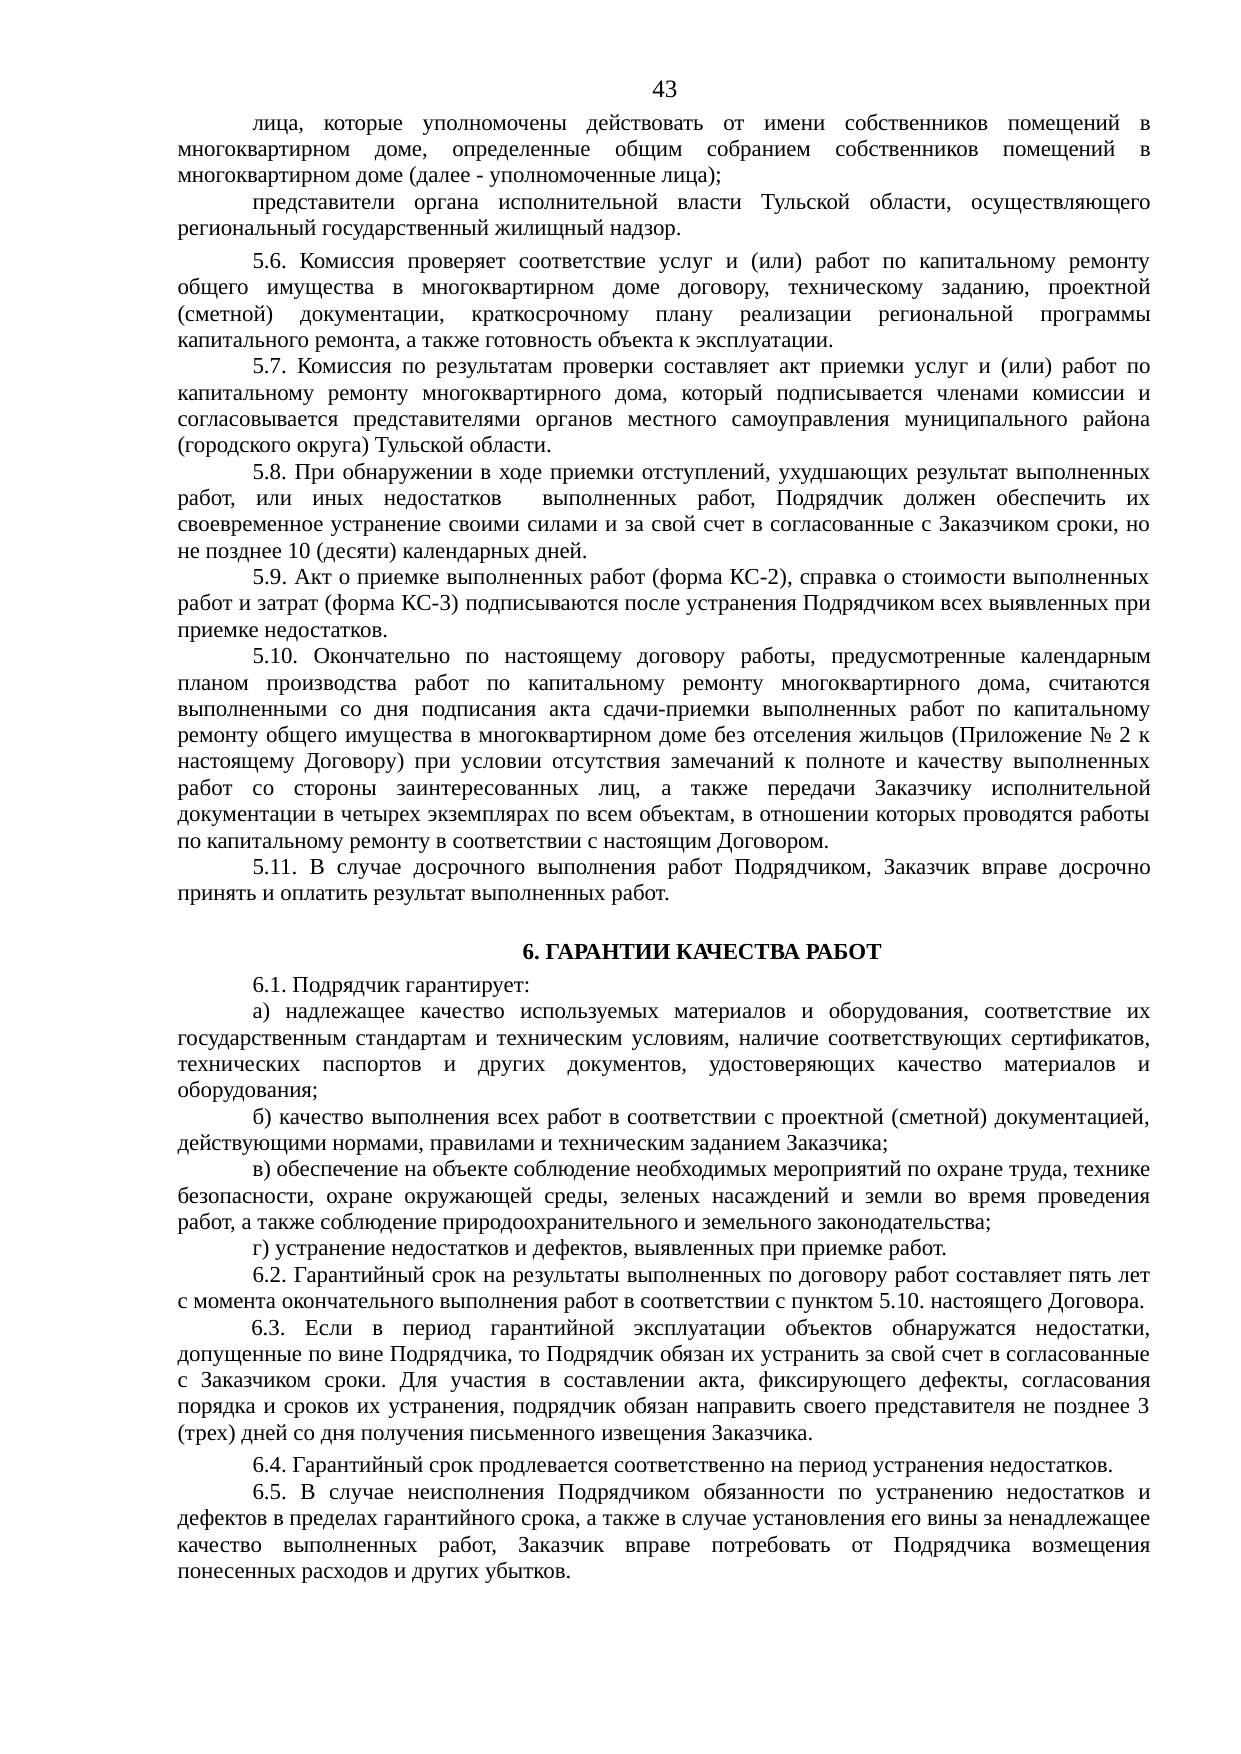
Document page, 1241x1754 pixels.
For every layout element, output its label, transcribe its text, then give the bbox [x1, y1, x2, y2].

text 5.11. В случае досрочного выполнения работ Подрядчиком, Заказчик вправе досрочно принять и оплатить результат выполненных работ. [177, 853, 1152, 906]
text а) надлежащее качество используемых материалов и оборудования, соответствие их государственным стандартам и техническим условиям, наличие соответствующих сертификатов, технических паспортов и других документов, удостоверяющих качество материалов и оборудования; [177, 997, 1152, 1103]
text 6.1. Подрядчик гарантирует: [177, 971, 1152, 997]
text 6.5. В случае неисполнения Подрядчиком обязанности по устранению недостатков и дефектов в пределах гарантийного срока, а также в случае установления его вины за ненадлежащее качество выполненных работ, Заказчик вправе потребовать от Подрядчика возмещения понесенных расходов и других убытков. [177, 1478, 1152, 1583]
text представители органа исполнительной власти Тульской области, осуществляющего региональный государственный жилищный надзор. [177, 188, 1152, 241]
text 5.7. Комиссия по результатам проверки составляет акт приемки услуг и (или) работ по капитальному ремонту многоквартирного дома, который подписывается членами комиссии и согласовывается представителями органов местного самоуправления муниципального района (городского округа) Тульской области. [177, 352, 1152, 458]
text лица, которые уполномочены действовать от имени собственников помещений в многоквартирном доме, определенные общим собранием собственников помещений в многоквартирном доме (далее - уполномоченные лица); [177, 109, 1152, 188]
text 6.3. Если в период гарантийной эксплуатации объектов обнаружатся недостатки, допущенные по вине Подрядчика, то Подрядчик обязан их устранить за свой счет в согласованные с Заказчиком сроки. Для участия в составлении акта, фиксирующего дефекты, согласования порядка и сроков их устранения, подрядчик обязан направить своего представителя не позднее 3 (трех) дней со дня получения письменного извещения Заказчика. [177, 1313, 1152, 1445]
text б) качество выполнения всех работ в соответствии с проектной (сметной) документацией, действующими нормами, правилами и техническим заданием Заказчика; [177, 1103, 1152, 1155]
text 5.6. Комиссия проверяет соответствие услуг и (или) работ по капитальному ремонту общего имущества в многоквартирном доме договору, техническому заданию, проектной (сметной) документации, краткосрочному плану реализации региональной программы капитального ремонта, а также готовность объекта к эксплуатации. [177, 247, 1152, 352]
text 6.2. Гарантийный срок на результаты выполненных по договору работ составляет пять лет с момента окончательного выполнения работ в соответствии с пунктом 5.10. настоящего Договора. [177, 1261, 1152, 1313]
text 5.10. Окончательно по настоящему договору работы, предусмотренные календарным планом производства работ по капитальному ремонту многоквартирного дома, считаются выполненными со дня подписания акта сдачи-приемки выполненных работ по капитальному ремонту общего имущества в многоквартирном доме без отселения жильцов (Приложение № 2 к настоящему Договору) при условии отсутствия замечаний к полноте и качеству выполненных работ со стороны заинтересованных лиц, а также передачи Заказчику исполнительной документации в четырех экземплярах по всем объектам, в отношении которых проводятся работы по капитальному ремонту в соответствии с настоящим Договором. [177, 642, 1152, 853]
text в) обеспечение на объекте соблюдение необходимых мероприятий по охране труда, технике безопасности, охране окружающей среды, зеленых насаждений и земли во время проведения работ, а также соблюдение природоохранительного и земельного законодательства; [177, 1155, 1152, 1234]
text 6.4. Гарантийный срок продлевается соответственно на период устранения недостатков. [177, 1452, 1152, 1478]
text г) устранение недостатков и дефектов, выявленных при приемке работ. [177, 1234, 1152, 1261]
text 6. ГАРАНТИИ КАЧЕСТВА РАБОТ [177, 938, 1152, 965]
text 5.9. Акт о приемке выполненных работ (форма КС-2), справка о стоимости выполненных работ и затрат (форма КС-3) подписываются после устранения Подрядчиком всех выявленных при приемке недостатков. [177, 563, 1152, 642]
text 5.8. При обнаружении в ходе приемки отступлений, ухудшающих результат выполненных работ, или иных недостатков выполненных работ, Подрядчик должен обеспечить их своевременное устранение своими силами и за свой счет в согласованные с Заказчиком сроки, но не позднее 10 (десяти) календарных дней. [177, 458, 1152, 563]
